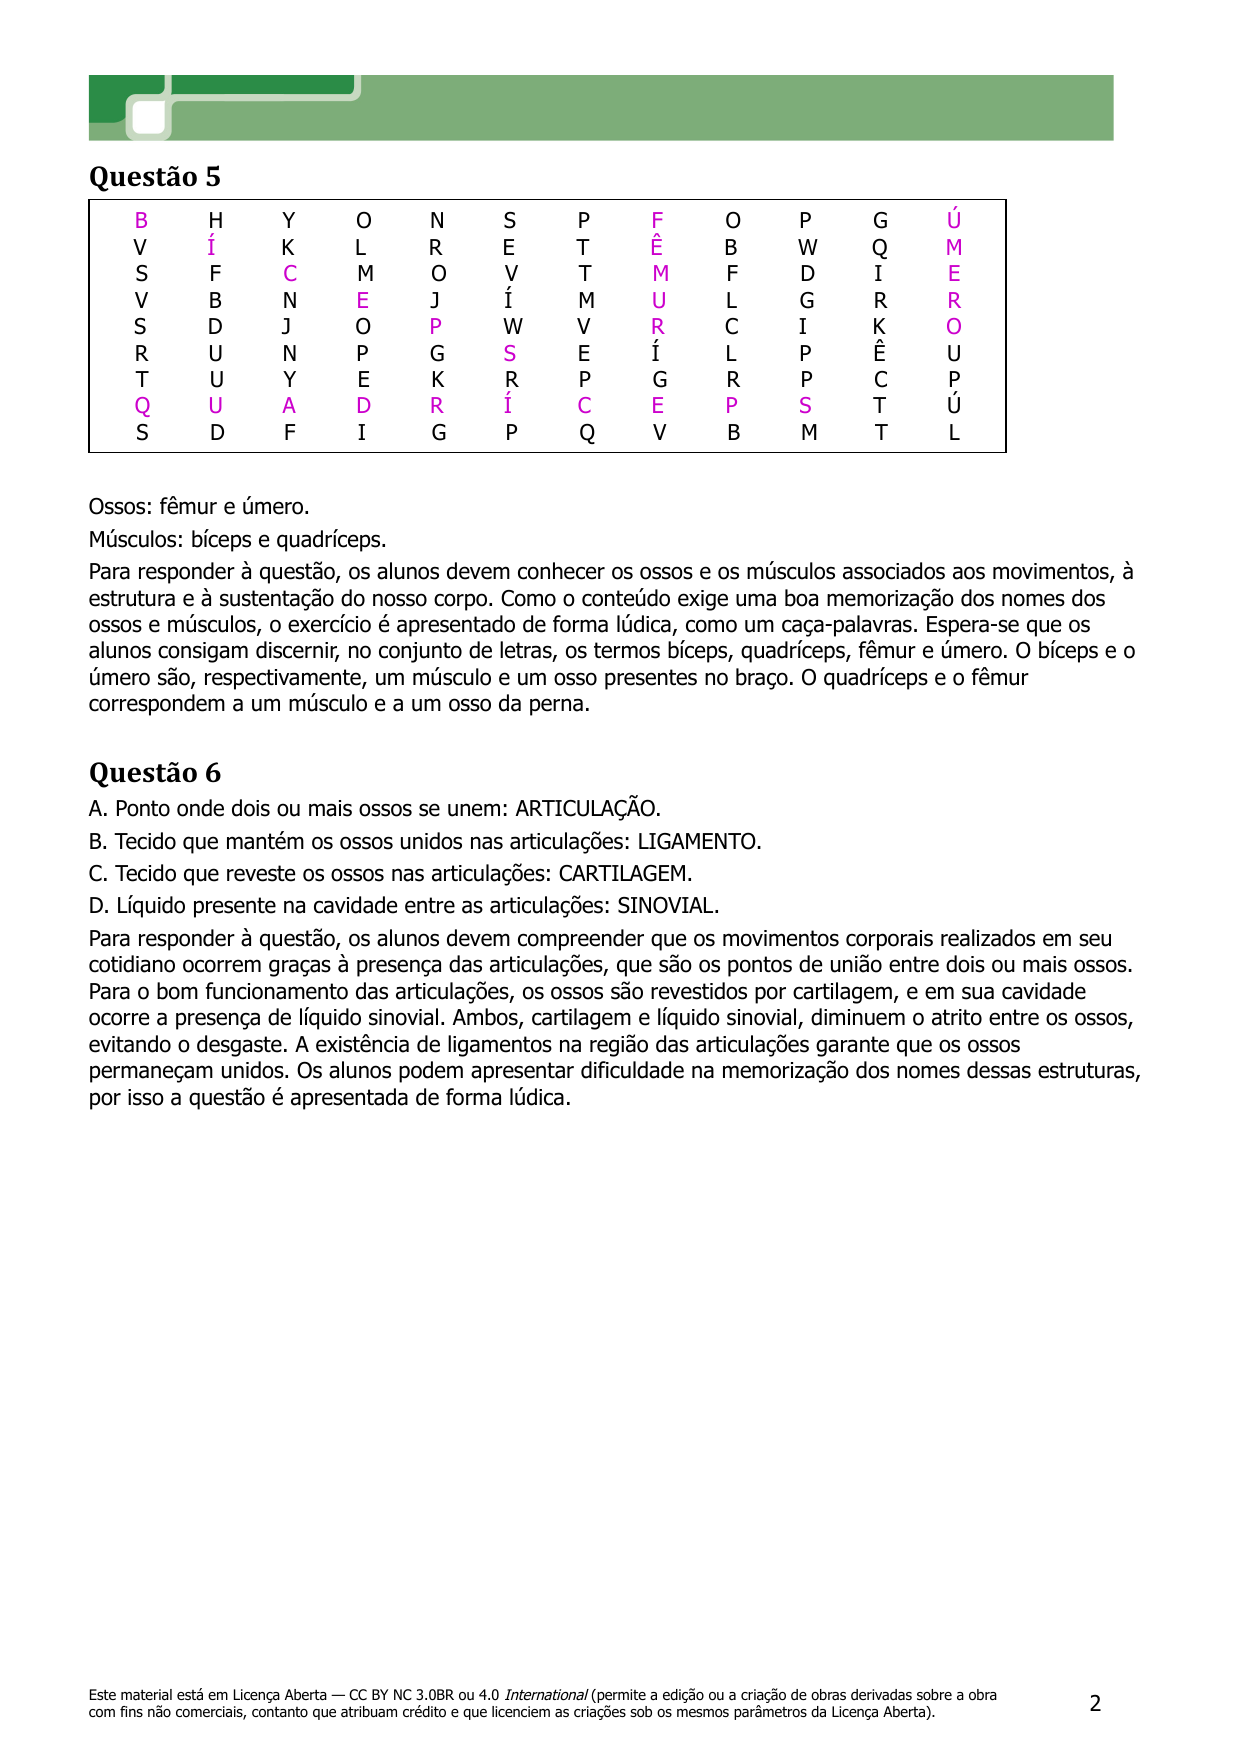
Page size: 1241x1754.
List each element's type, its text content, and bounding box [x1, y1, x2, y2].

text Músculos: bíceps e quadríceps. [89, 525, 1152, 552]
text A. Ponto onde dois ou mais ossos se unem: ARTICULAÇÃO. [89, 795, 1152, 821]
text Para responder à questão, os alunos devem compreender que os movimentos corporais realizados em seu cotidiano ocorrem graças à presença das articulações, que são os pontos de união entre dois ou mais ossos. Para o bom funcionamento das articulações, os ossos são revestidos por cartilagem, e em sua cavidade ocorre a presença de líquido sinovial. Ambos, cartilagem e líquido sinovial, diminuem o atrito entre os ossos, evitando o desgaste. A existência de ligamentos na região das articulações garante que os ossos permaneçam unidos. Os alunos podem apresentar dificuldade na memorização dos nomes dessas estruturas, por isso a questão é apresentada de forma lúdica. [89, 924, 1152, 1110]
text Para responder à questão, os alunos devem conhecer os ossos e os músculos associados aos movimentos, à estrutura e à sustentação do nosso corpo. Como o conteúdo exige uma boa memorização dos nomes dos ossos e músculos, o exercício é apresentado de forma lúdica, como um caça-palavras. Espera-se que os alunos consigam discernir, no conjunto de letras, os termos bíceps, quadríceps, fêmur e úmero. O bíceps e o úmero são, respectivamente, um músculo e um osso presentes no braço. O quadríceps e o fêmur correspondem a um músculo e a um osso da perna. [89, 558, 1152, 716]
text D. Líquido presente na cavidade entre as articulações: SINOVIAL. [89, 892, 1152, 918]
text Questão 6 [89, 755, 1152, 789]
text Ossos: fêmur e úmero. [89, 493, 1152, 519]
picture [88, 75, 1114, 153]
text C. Tecido que reveste os ossos nas articulações: CARTILAGEM. [89, 860, 1152, 886]
text B. Tecido que mantém os ossos unidos nas articulações: LIGAMENTO. [89, 827, 1152, 854]
text Questão 5 [89, 159, 1152, 193]
